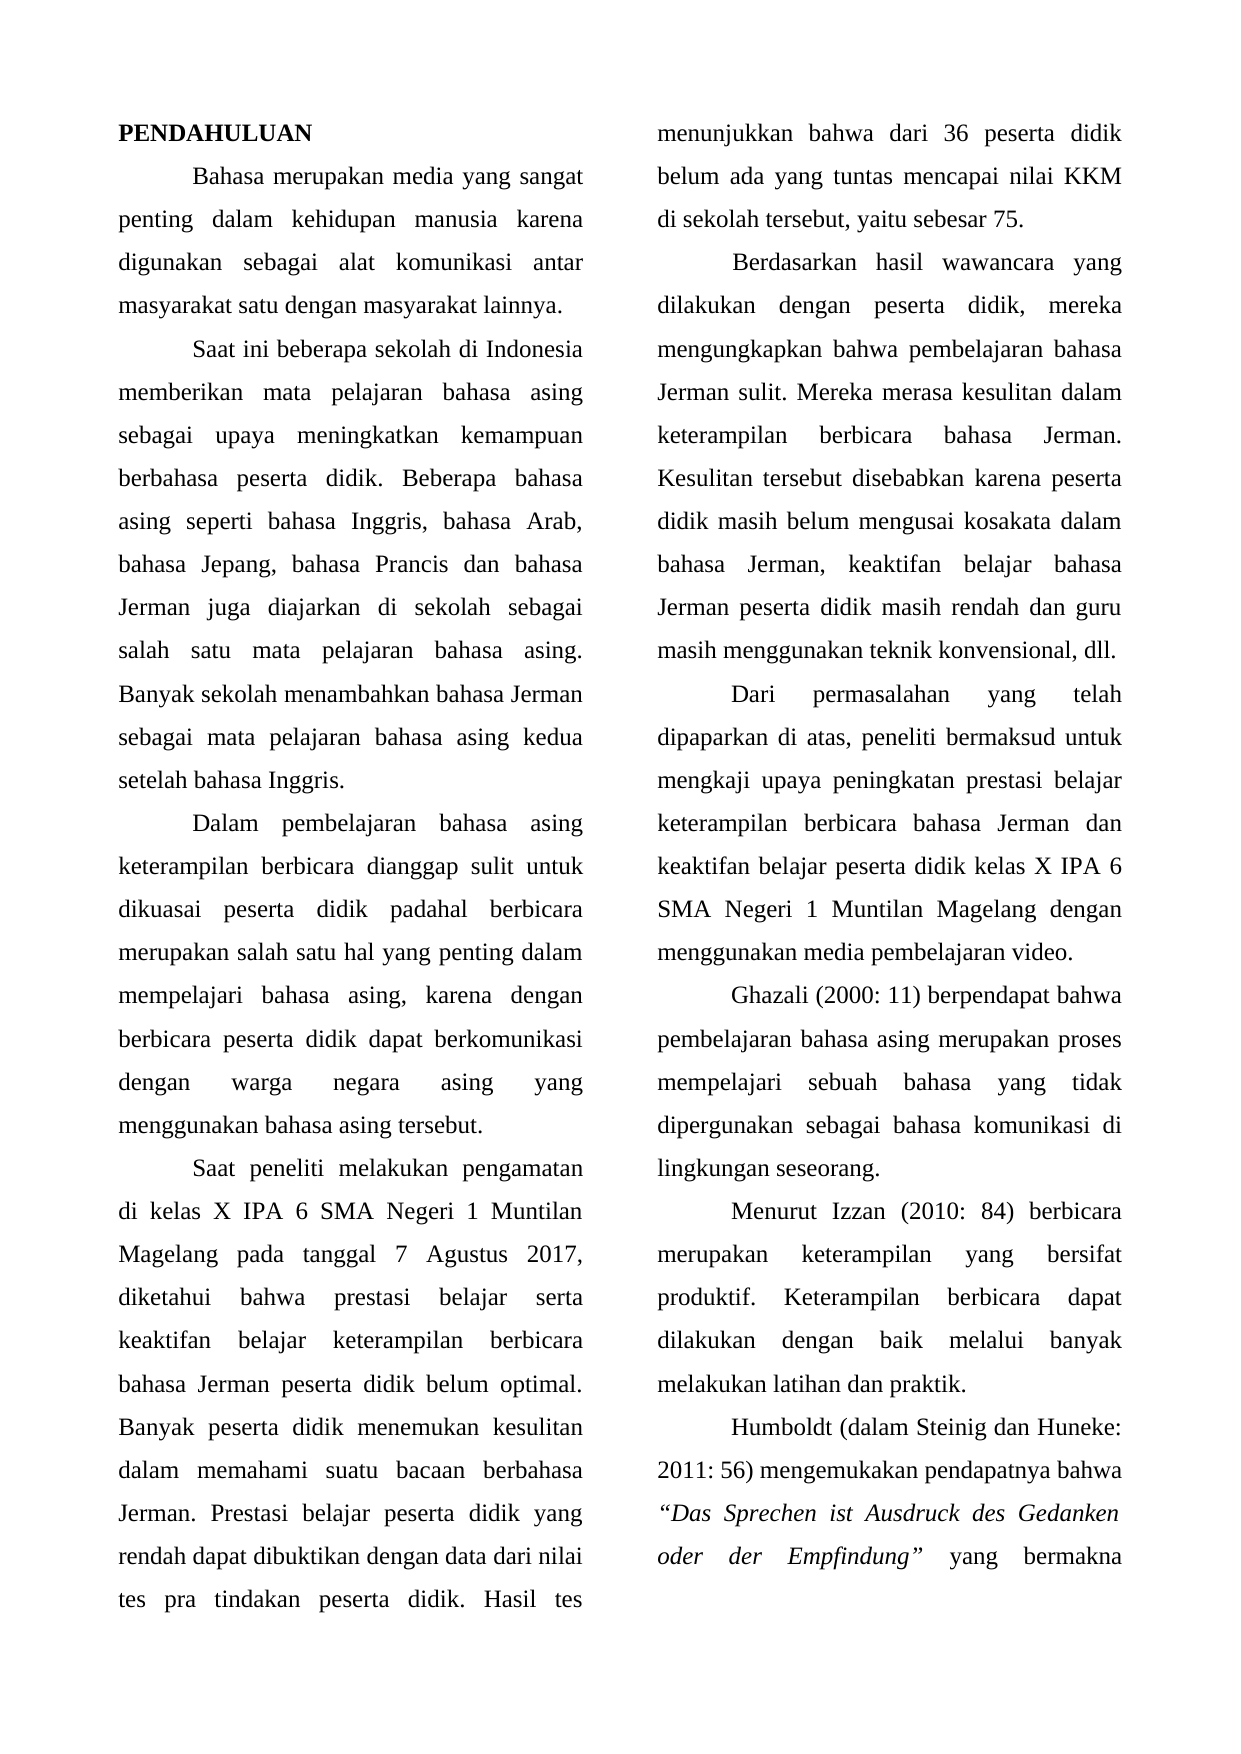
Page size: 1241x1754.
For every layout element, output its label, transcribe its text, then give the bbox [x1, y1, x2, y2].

text Dari permasalahan yang telah dipaparkan di atas, peneliti bermaksud untuk mengkaji upaya peningkatan prestasi belajar keterampilan berbicara bahasa Jerman dan keaktifan belajar peserta didik kelas X IPA 6 SMA Negeri 1 Muntilan Magelang dengan menggunakan media pembelajaran video. [657, 679, 1122, 966]
text Ghazali (2000: 11) berpendapat bahwa pembelajaran bahasa asing merupakan proses mempelajari sebuah bahasa yang tidak dipergunakan sebagai bahasa komunikasi di lingkungan seseorang. [657, 981, 1122, 1182]
text Saat ini beberapa sekolah di Indonesia memberikan mata pelajaran bahasa asing sebagai upaya meningkatkan kemampuan berbahasa peserta didik. Beberapa bahasa asing seperti bahasa Inggris, bahasa Arab, bahasa Jepang, bahasa Prancis dan bahasa Jerman juga diajarkan di sekolah sebagai salah satu mata pelajaran bahasa asing. Banyak sekolah menambahkan bahasa Jerman sebagai mata pelajaran bahasa asing kedua setelah bahasa Inggris. [118, 334, 583, 794]
text Saat peneliti melakukan pengamatan di kelas X IPA 6 SMA Negeri 1 Muntilan Magelang pada tanggal 7 Agustus 2017, diketahui bahwa prestasi belajar serta keaktifan belajar keterampilan berbicara bahasa Jerman peserta didik belum optimal. Banyak peserta didik menemukan kesulitan dalam memahami suatu bacaan berbahasa Jerman. Prestasi belajar peserta didik yang rendah dapat dibuktikan dengan data dari nilai tes pra tindakan peserta didik. Hasil tes menunjukkan bahwa dari 36 peserta didik belum ada yang tuntas mencapai nilai KKM di sekolah tersebut, yaitu sebesar 75. [118, 1153, 583, 1613]
text Saat peneliti melakukan pengamatan di kelas X IPA 6 SMA Negeri 1 Muntilan Magelang pada tanggal 7 Agustus 2017, diketahui bahwa prestasi belajar serta keaktifan belajar keterampilan berbicara bahasa Jerman peserta didik belum optimal. Banyak peserta didik menemukan kesulitan dalam memahami suatu bacaan berbahasa Jerman. Prestasi belajar peserta didik yang rendah dapat dibuktikan dengan data dari nilai tes pra tindakan peserta didik. Hasil tes menunjukkan bahwa dari 36 peserta didik belum ada yang tuntas mencapai nilai KKM di sekolah tersebut, yaitu sebesar 75. [657, 118, 1122, 233]
text Bahasa merupakan media yang sangat penting dalam kehidupan manusia karena digunakan sebagai alat komunikasi antar masyarakat satu dengan masyarakat lainnya. [118, 161, 583, 319]
text PENDAHULUAN [118, 118, 583, 147]
text Berdasarkan hasil wawancara yang dilakukan dengan peserta didik, mereka mengungkapkan bahwa pembelajaran bahasa Jerman sulit. Mereka merasa kesulitan dalam keterampilan berbicara bahasa Jerman. Kesulitan tersebut disebabkan karena peserta didik masih belum mengusai kosakata dalam bahasa Jerman, keaktifan belajar bahasa Jerman peserta didik masih rendah dan guru masih menggunakan teknik konvensional, dll. [657, 247, 1122, 664]
list Menurut Izzan (2010: 84) berbicara merupakan keterampilan yang bersifat produktif. Keterampilan berbicara dapat dilakukan dengan baik melalui banyak melakukan latihan dan praktik. [657, 1196, 1122, 1397]
text Dalam pembelajaran bahasa asing keterampilan berbicara dianggap sulit untuk dikuasai peserta didik padahal berbicara merupakan salah satu hal yang penting dalam mempelajari bahasa asing, karena dengan berbicara peserta didik dapat berkomunikasi dengan warga negara asing yang menggunakan bahasa asing tersebut. [118, 808, 583, 1139]
